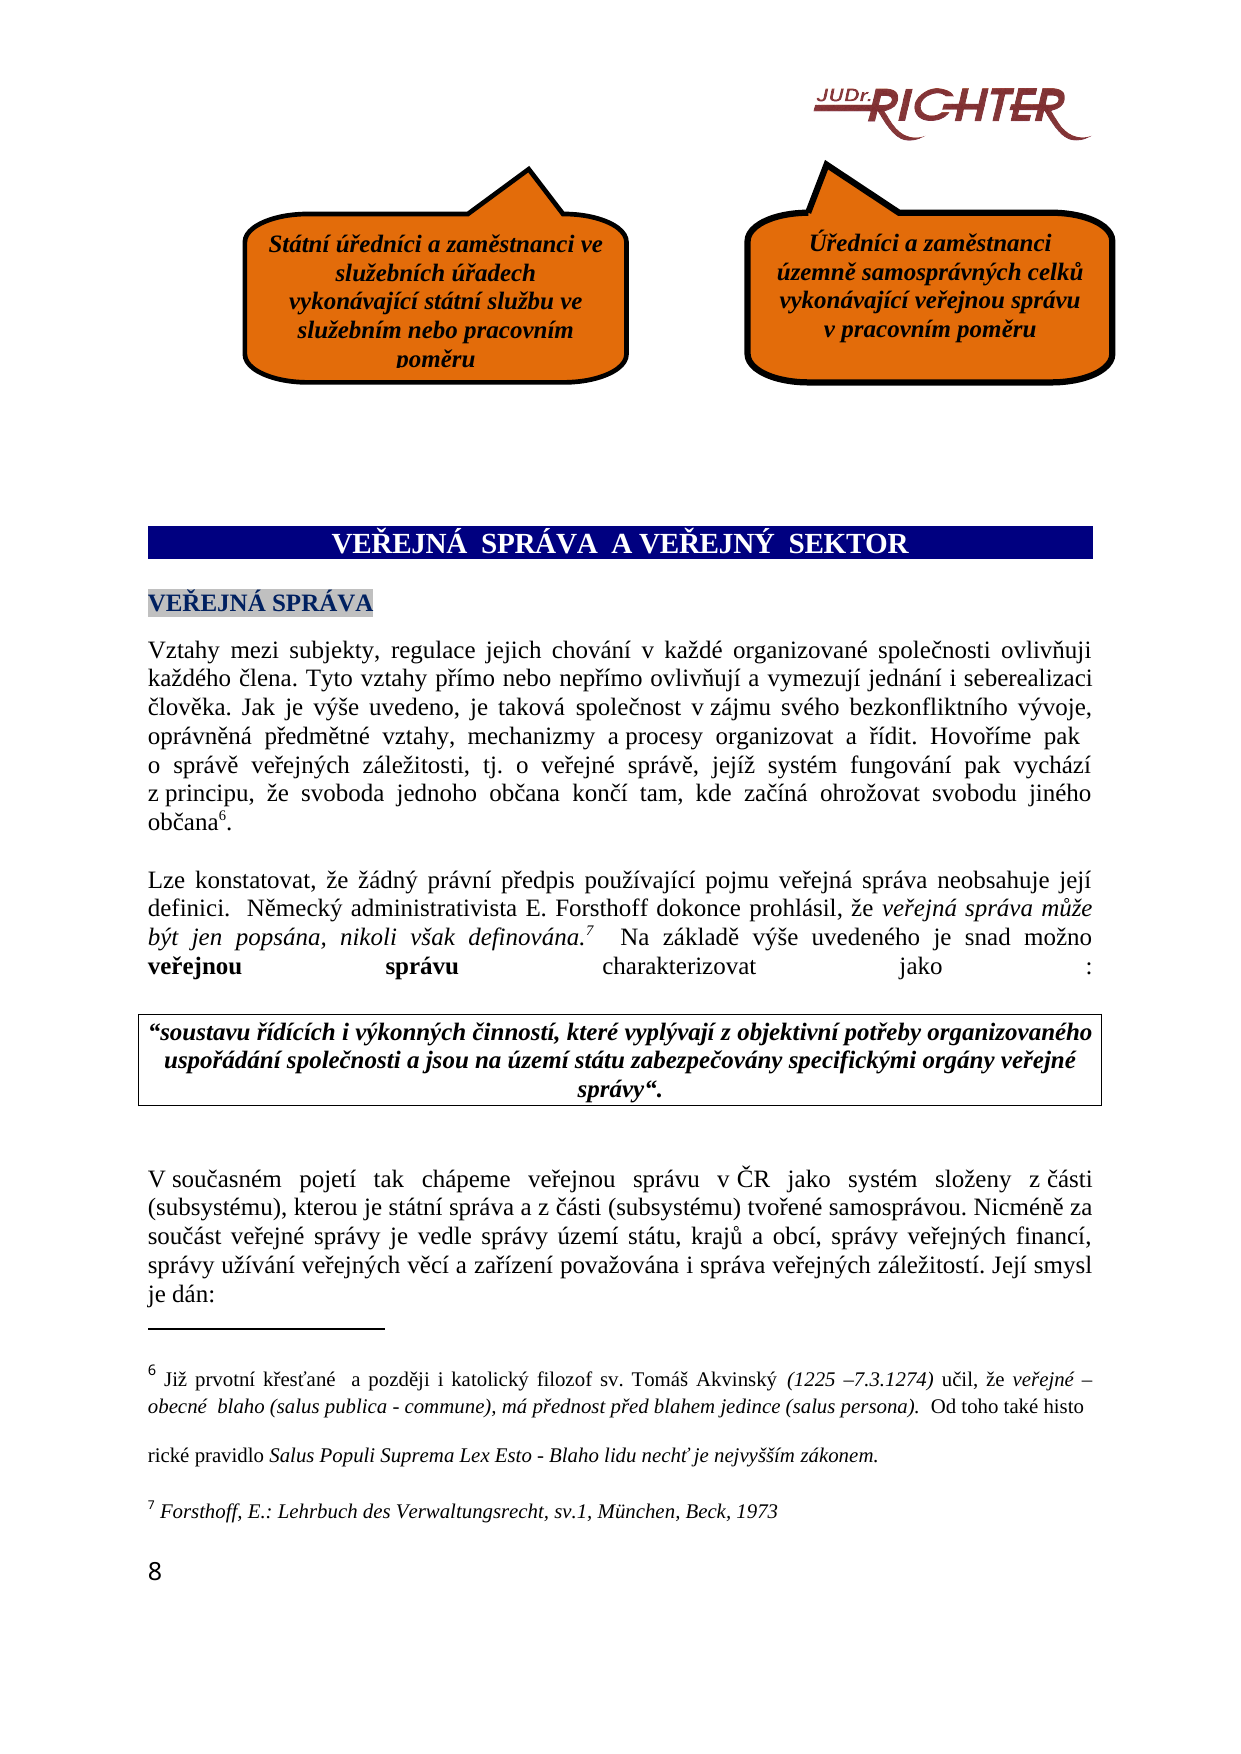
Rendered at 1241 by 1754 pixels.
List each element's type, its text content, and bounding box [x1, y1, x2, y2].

text V současném pojetí tak chápeme veřejnou správu v ČR jako systém složeny z části (subsystému), kterou je státní správa a z části (subsystému) tvořené samosprávou. Nicméně za součást veřejné správy je vedle správy území státu, krajů a obcí, správy veřejných financí, správy užívání veřejných věcí a zařízení považována i správa veřejných záležitostí. Její smysl je dán: [148, 1164, 1093, 1307]
picture [813, 84, 1093, 141]
list VEŘEJNÁ SPRÁVA [148, 588, 1093, 617]
text “soustavu řídících i výkonných činností, které vyplývají z objektivní potřeby organizovaného uspořádání společnosti a jsou na území státu zabezpečovány specifickými orgány veřejné správy“. [139, 1015, 1101, 1105]
text VEŘEJNÁ SPRÁVA A VEŘEJNÝ SEKTOR [148, 526, 1093, 559]
text Lze konstatovat, že žádný právní předpis používající pojmu veřejná správa neobsahuje její definici. Německý administrativista E. Forsthoff dokonce prohlásil, že veřejná správa může být jen popsána, nikoli však definována. Na základě výše uvedeného je snad možno veřejnou správu charakterizovat jako : [148, 865, 1093, 1014]
text Vztahy mezi subjekty, regulace jejich chování v každé organizované společnosti ovlivňuji každého člena. Tyto vztahy přímo nebo nepřímo ovlivňují a vymezují jednání i seberealizaci člověka. Jak je výše uvedeno, je taková společnost v zájmu svého bezkonfliktního vývoje, oprávněná předmětné vztahy, mechanizmy a procesy organizovat a řídit. Hovoříme pak o správě veřejných záležitosti, tj. o veřejné správě, jejíž systém fungování pak vychází z principu, že svoboda jednoho občana končí tam, kde začíná ohrožovat svobodu jiného občana. [148, 635, 1093, 836]
